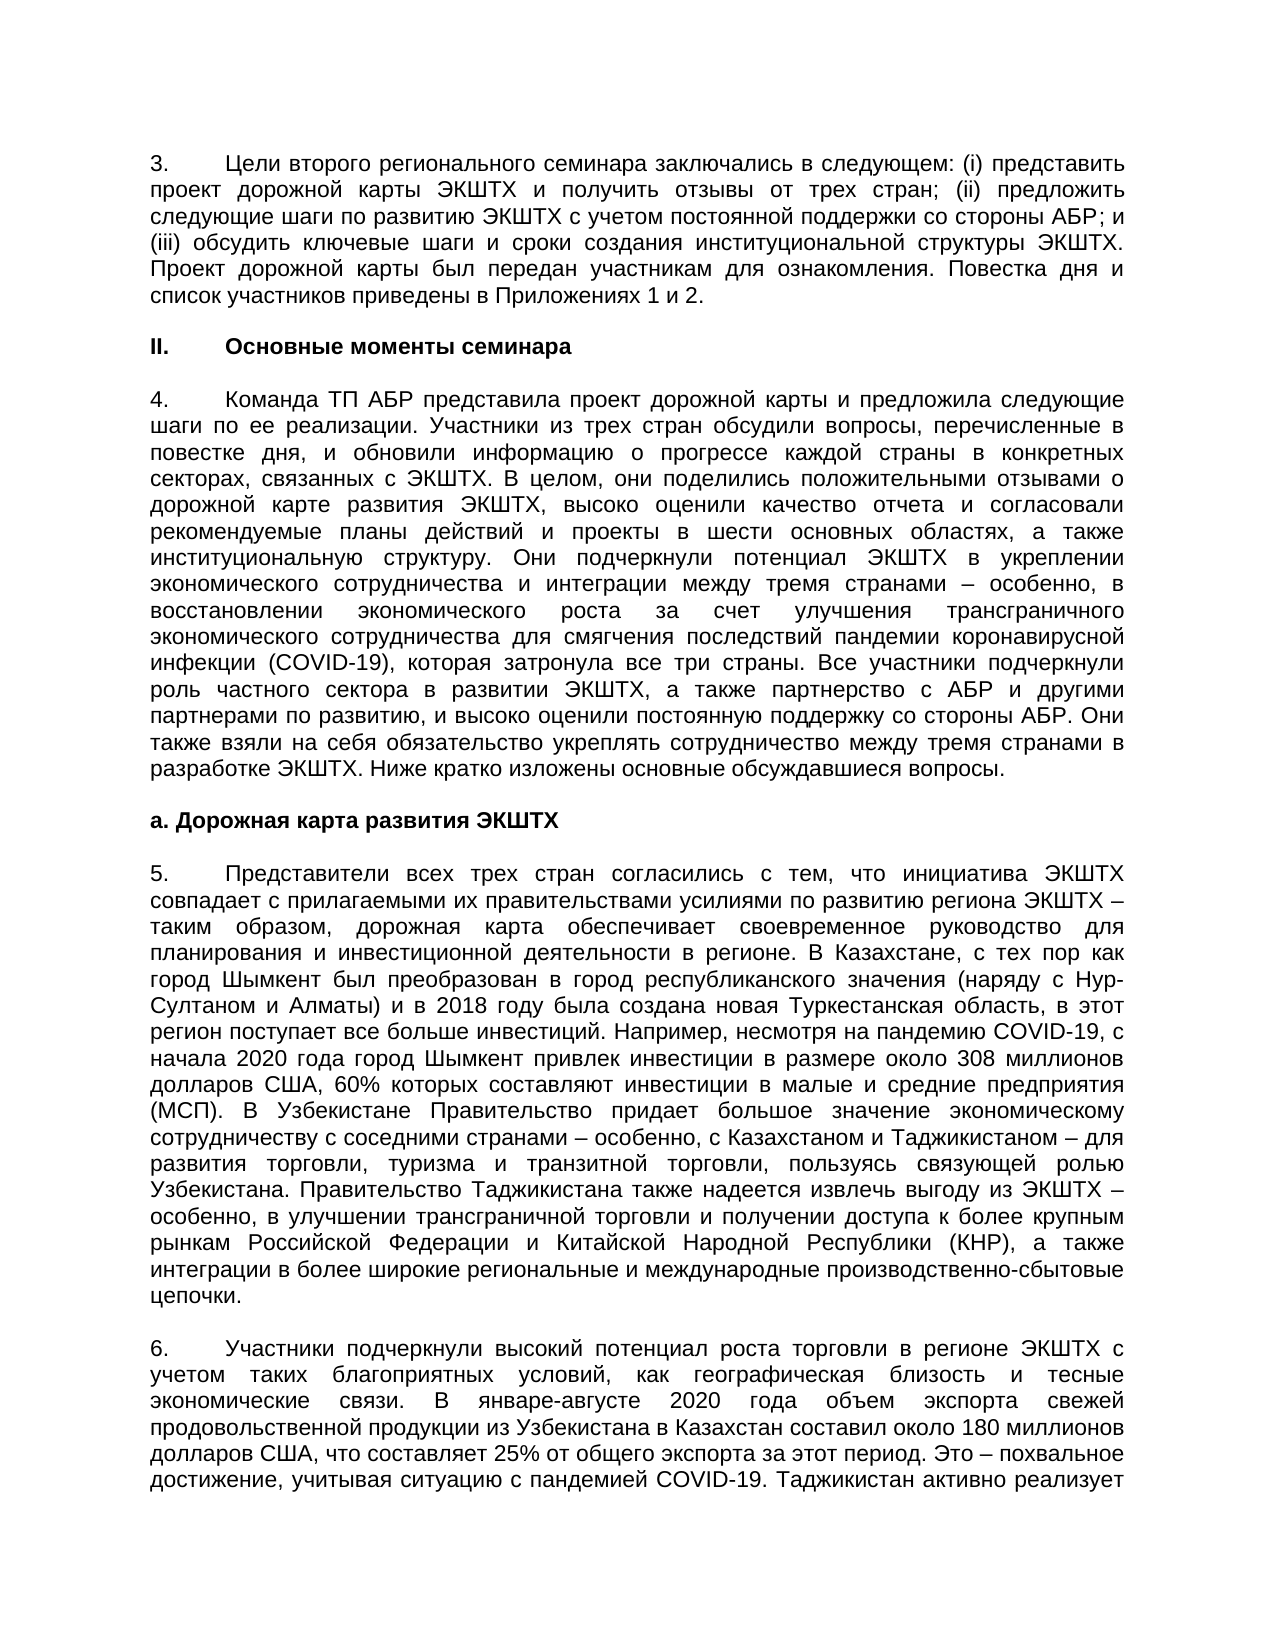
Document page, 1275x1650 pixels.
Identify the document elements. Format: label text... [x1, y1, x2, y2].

text 5. Представители всех трех стран согласились с тем, что инициатива ЭКШТХ совпадает с прилагаемыми их правительствами усилиями по развитию региона ЭКШТХ – таким образом, дорожная карта обеспечивает своевременное руководство для планирования и инвестиционной деятельности в регионе. В Казахстане, с тех пор как город Шымкент был преобразован в город республиканского значения (наряду с Нур-Султаном и Алматы) и в 2018 году была создана новая Туркестанская область, в этот регион поступает все больше инвестиций. Например, несмотря на пандемию COVID-19, с начала 2020 года город Шымкент привлек инвестиции в размере около 308 миллионов долларов США, 60% которых составляют инвестиции в малые и средние предприятия (МСП). В Узбекистане Правительство придает большое значение экономическому сотрудничеству с соседними странами – особенно, с Казахстаном и Таджикистаном – для развития торговли, туризма и транзитной торговли, пользуясь связующей ролью Узбекистана. Правительство Таджикистана также надеется извлечь выгоду из ЭКШТХ – особенно, в улучшении трансграничной торговли и получении доступа к более крупным рынкам Российской Федерации и Китайской Народной Республики (КНР), а также интеграции в более широкие региональные и международные производственно-сбытовые цепочки. [150, 860, 1125, 1308]
text 4. Команда ТП АБР представила проект дорожной карты и предложила следующие шаги по ее реализации. Участники из трех стран обсудили вопросы, перечисленные в повестке дня, и обновили информацию о прогрессе каждой страны в конкретных секторах, связанных с ЭКШТХ. В целом, они поделились положительными отзывами о дорожной карте развития ЭКШТХ, высоко оценили качество отчета и согласовали рекомендуемые планы действий и проекты в шести основных областях, а также институциональную структуру. Они подчеркнули потенциал ЭКШТХ в укреплении экономического сотрудничества и интеграции между тремя странами – особенно, в восстановлении экономического роста за счет улучшения трансграничного экономического сотрудничества для смягчения последствий пандемии коронавирусной инфекции (COVID-19), которая затронула все три страны. Все участники подчеркнули роль частного сектора в развитии ЭКШТХ, а также партнерство с АБР и другими партнерами по развитию, и высоко оценили постоянную поддержку со стороны АБР. Они также взяли на себя обязательство укреплять сотрудничество между тремя странами в разработке ЭКШТХ. Ниже кратко изложены основные обсуждавшиеся вопросы. [150, 386, 1125, 781]
text 3. Цели второго регионального семинара заключались в следующем: (i) представить проект дорожной карты ЭКШТХ и получить отзывы от трех стран; (ii) предложить следующие шаги по развитию ЭКШТХ с учетом постоянной поддержки со стороны АБР; и (iii) обсудить ключевые шаги и сроки создания институциональной структуры ЭКШТХ. Проект дорожной карты был передан участникам для ознакомления. Повестка дня и список участников приведены в Приложениях 1 и 2. [150, 150, 1125, 308]
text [150, 1334, 1125, 1493]
text II. Основные моменты семинара [150, 333, 1125, 359]
text a. Дорожная карта развития ЭКШТХ [150, 807, 1125, 834]
